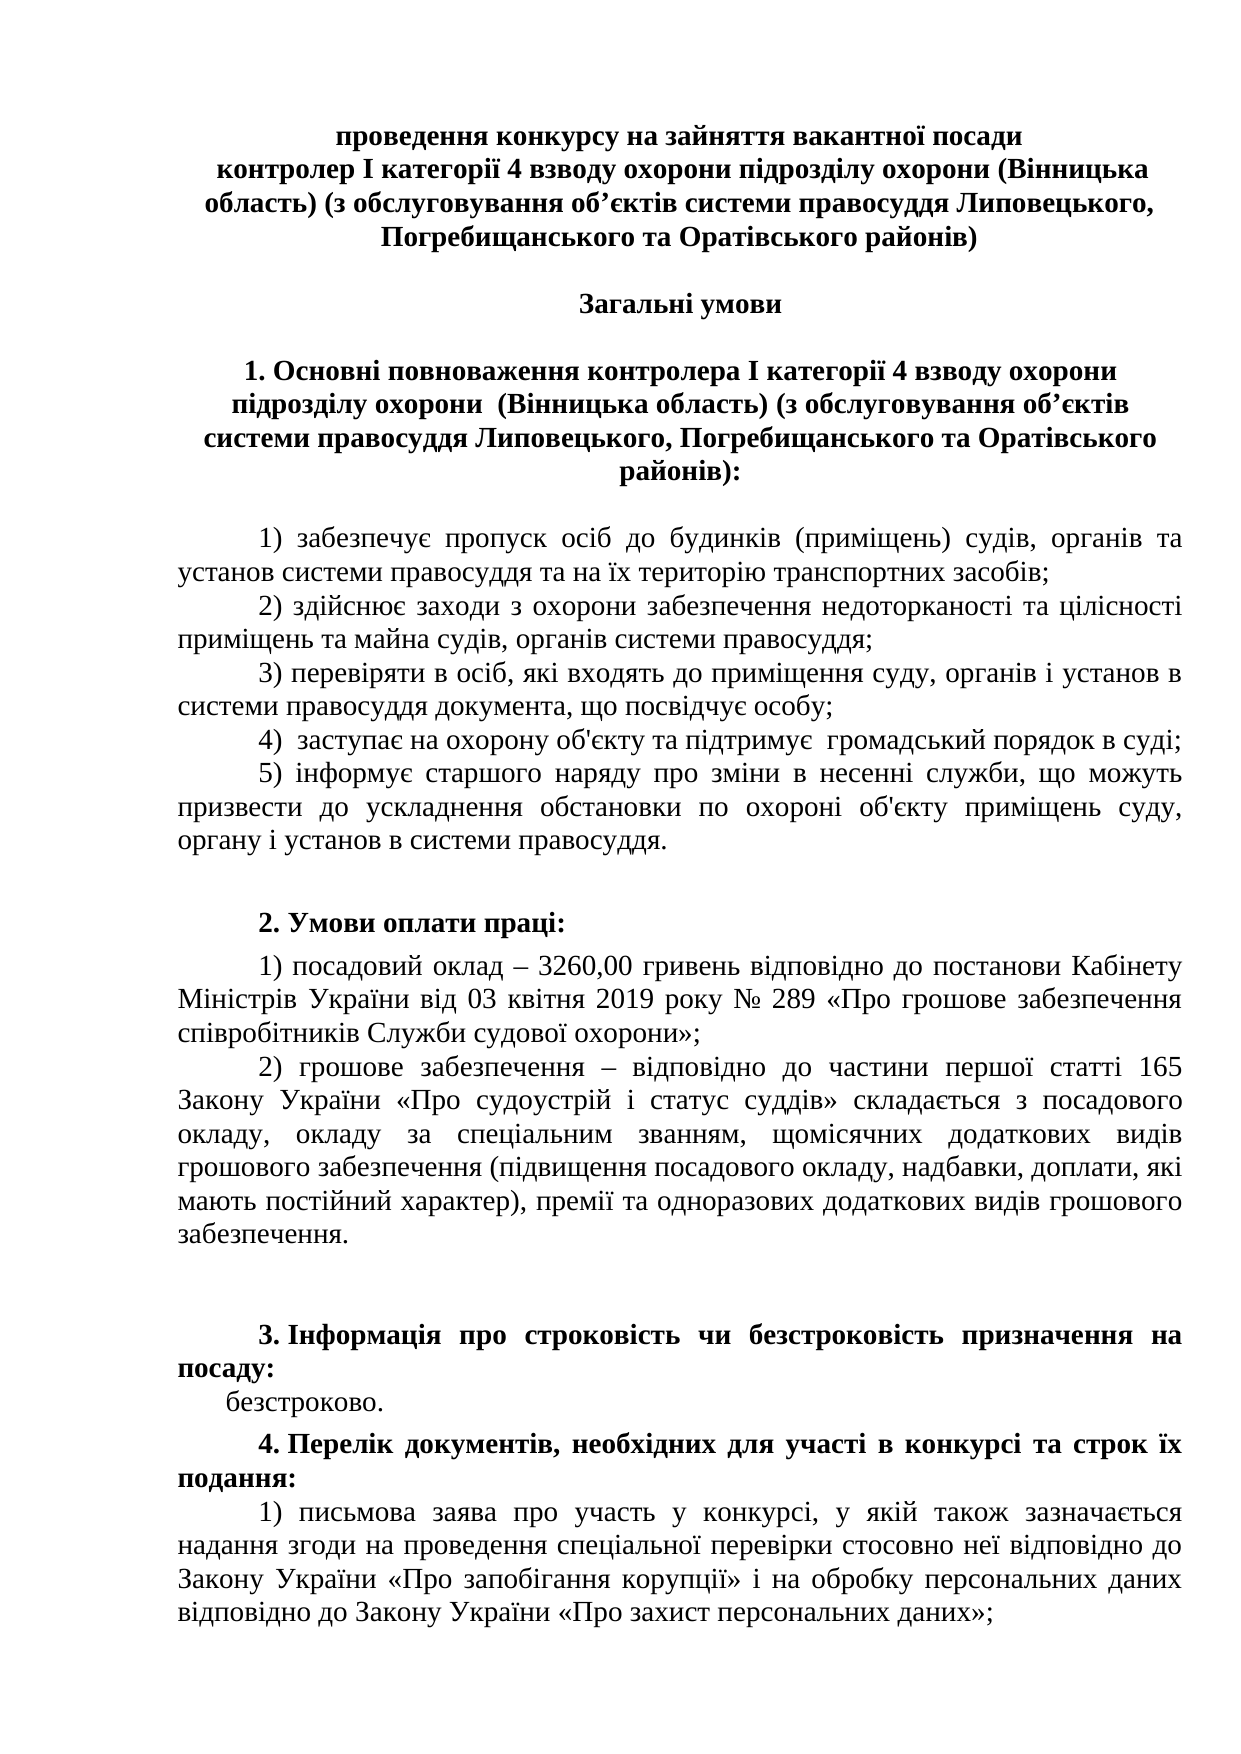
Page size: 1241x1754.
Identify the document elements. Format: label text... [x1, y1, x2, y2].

table_cell 4. Перелік документів, необхідних для участі в конкурсі та строк їх подання: [166, 1427, 1195, 1494]
table_cell 1) забезпечує пропуск осіб до будинків (приміщень) судів, органів та установ системи правосуддя та на їх територію транспортних засобів; 2) здійснює заходи з охорони забезпечення недоторканості та цілісності приміщень та майна судів, органів системи правосуддя; 3) перевіряти в осіб, які входять до приміщення суду, органів і установ в системи правосуддя документа, що посвідчує особу; 4) заступає на охорону об'єкту та підтримує громадський порядок в суді; 5) інформує старшого наряду про зміни в несенні служби, що можуть призвести до ускладнення обстановки по охороні об'єкту приміщень суду, органу і установ в системи правосуддя. [166, 521, 1195, 906]
table_cell 2) грошове забезпечення – відповідно до частини першої статті 165 Закону України «Про судоустрій і статус суддів» складається з посадового окладу, окладу за спеціальним званням, щомісячних додаткових видів грошового забезпечення (підвищення посадового окладу, надбавки, доплати, які мають постійний характер), премії та одноразових додаткових видів грошового забезпечення. [166, 1049, 1195, 1317]
text контролер І категорії 4 взводу охорони підрозділу охорони (Вінницька область) (з обслуговування об’єктів системи правосуддя Липовецького, Погребищанського та Оратівського районів) [177, 152, 1181, 252]
table_header Загальні умови [166, 286, 1195, 353]
table_cell безстроково. [166, 1384, 1195, 1427]
table_cell 3. Інформація про строковість чи безстроковість призначення на посаду: [166, 1317, 1195, 1384]
table_cell 2. Умови оплати праці: [166, 906, 1195, 948]
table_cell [166, 1494, 1195, 1628]
table_cell 1. Основні повноваження контролера І категорії 4 взводу охорони підрозділу охорони (Вінницька область) (з обслуговування об’єктів системи правосуддя Липовецького, Погребищанського та Оратівського районів): [166, 353, 1195, 521]
text проведення конкурсу на зайняття вакантної посади [177, 118, 1181, 152]
table_cell 1) посадовий оклад – 3260,00 гривень відповідно до постанови Кабінету Міністрів України від 03 квітня 2019 року № 289 «Про грошове забезпечення співробітників Служби судової охорони»; [166, 948, 1195, 1049]
